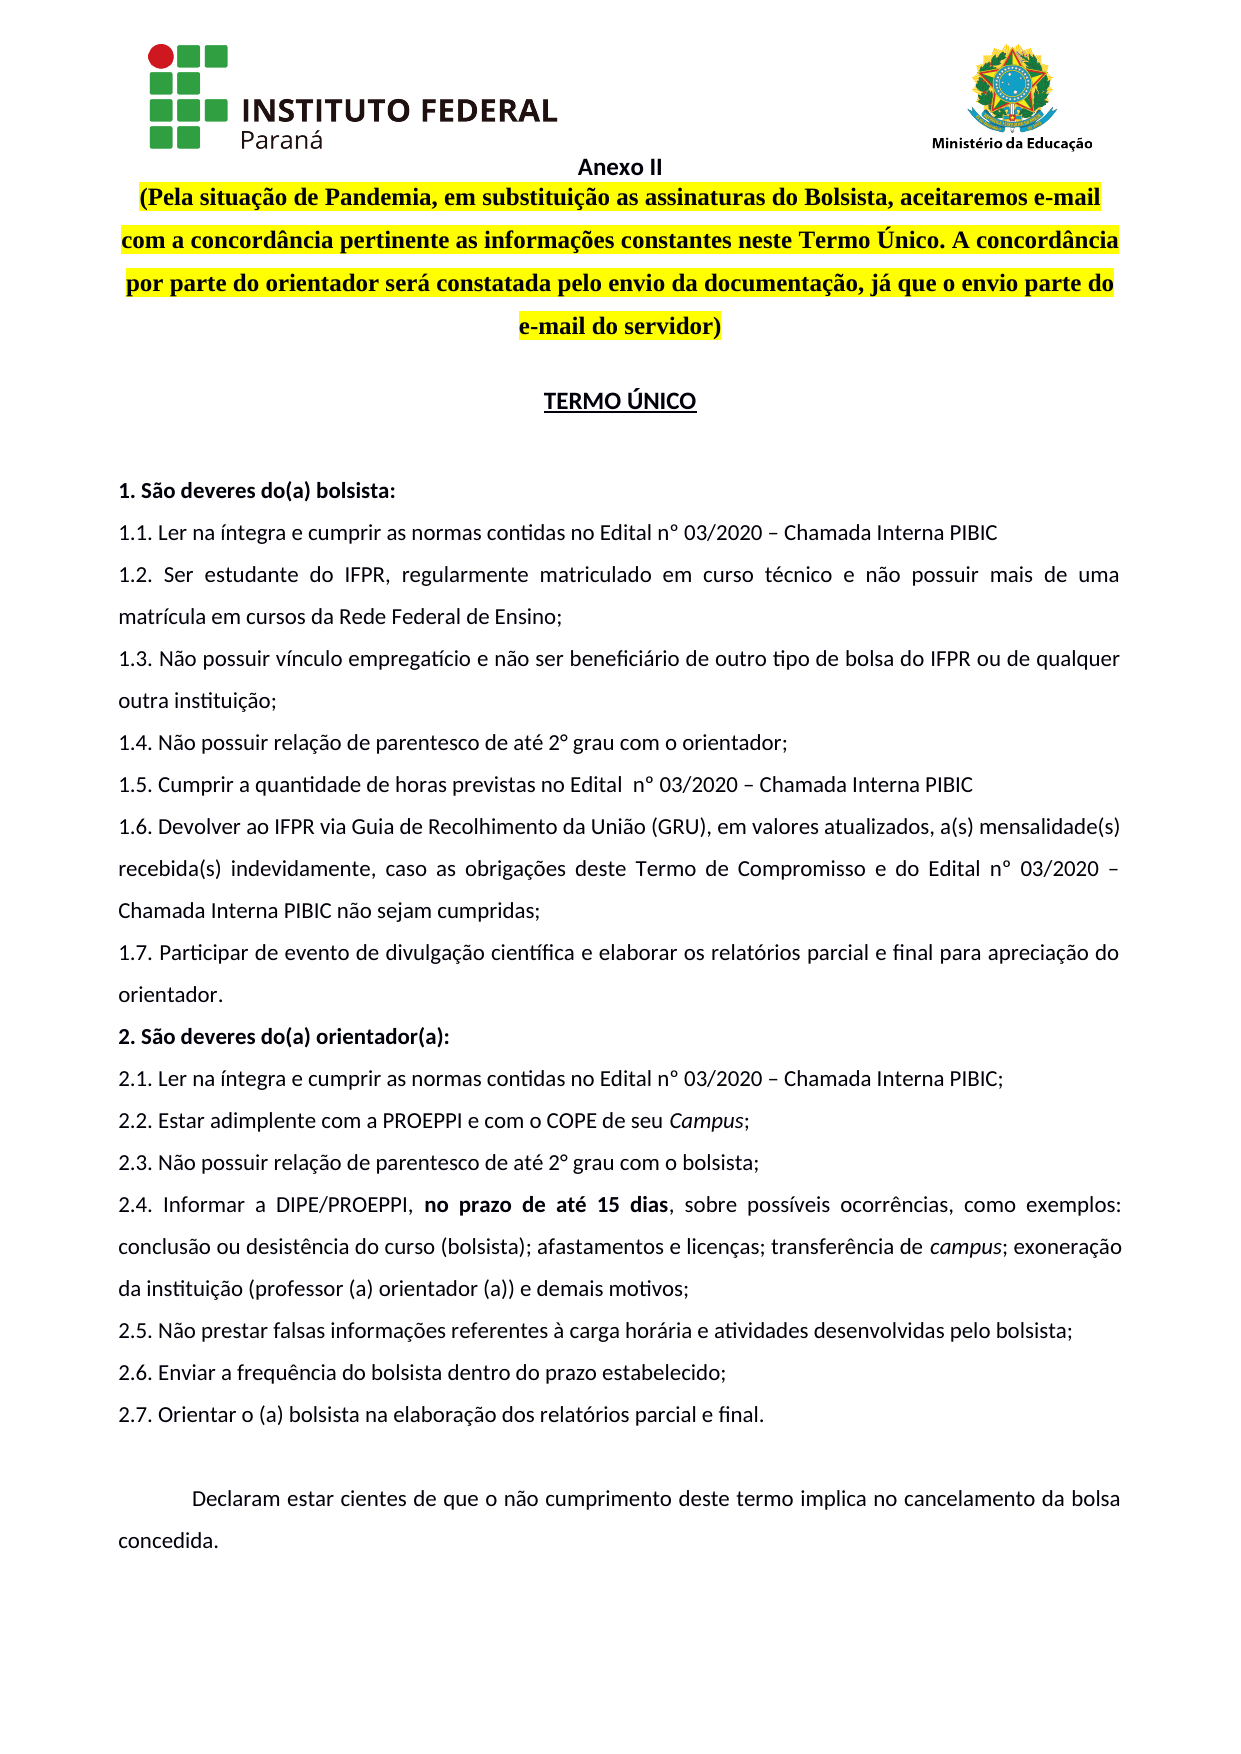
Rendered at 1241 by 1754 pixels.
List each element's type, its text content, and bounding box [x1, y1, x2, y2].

text 2. São deveres do(a) orientador(a): [118, 1022, 1122, 1050]
text 1.7. Participar de evento de divulgação científica e elaborar os relatórios parcial e final para apreciação do orientador. [118, 938, 1122, 1008]
text 2.2. Estar adimplente com a PROEPPI e com o COPE de seu Campus; [118, 1106, 1122, 1134]
text 2.1. Ler na íntegra e cumprir as normas contidas no Edital nº 03/2020 – Chamada Interna PIBIC; [118, 1064, 1122, 1092]
text 1.5. Cumprir a quantidade de horas previstas no Edital nº 03/2020 – Chamada Interna PIBIC [118, 770, 1122, 798]
text 1.1. Ler na íntegra e cumprir as normas contidas no Edital nº 03/2020 – Chamada Interna PIBIC [118, 518, 1122, 546]
text 2.5. Não prestar falsas informações referentes à carga horária e atividades desenvolvidas pelo bolsista; [118, 1316, 1122, 1344]
text 2.3. Não possuir relação de parentesco de até 2° grau com o bolsista; [118, 1148, 1122, 1176]
text 1.6. Devolver ao IFPR via Guia de Recolhimento da União (GRU), em valores atualizados, a(s) mensalidade(s) recebida(s) indevidamente, caso as obrigações deste Termo de Compromisso e do Edital nº 03/2020 – Chamada Interna PIBIC não sejam cumpridas; [118, 812, 1122, 924]
text 2.6. Enviar a frequência do bolsista dentro do prazo estabelecido; [118, 1358, 1122, 1386]
text 1. São deveres do(a) bolsista: [118, 476, 1122, 504]
text Anexo II [118, 118, 1122, 182]
text 1.3. Não possuir vínculo empregatício e não ser beneficiário de outro tipo de bolsa do IFPR ou de qualquer outra instituição; [118, 644, 1122, 714]
text (Pela situação de Pandemia, em substituição as assinaturas do Bolsista, aceitaremos e-mail com a concordância pertinente as informações constantes neste Termo Único. A concordância por parte do orientador será constatada pelo envio da documentação, já que o envio parte do e-mail do servidor) [118, 182, 1122, 340]
text 2.7. Orientar o (a) bolsista na elaboração dos relatórios parcial e final. [118, 1400, 1122, 1428]
text 1.4. Não possuir relação de parentesco de até 2° grau com o orientador; [118, 728, 1122, 756]
text 2.4. Informar a DIPE/PROEPPI, no prazo de até 15 dias, sobre possíveis ocorrências, como exemplos: conclusão ou desistência do curso (bolsista); afastamentos e licenças; transferência de campus; exoneração da instituição (professor (a) orientador (a)) e demais motivos; [118, 1190, 1122, 1302]
text Termo Único [118, 385, 1122, 415]
text Declaram estar cientes de que o não cumprimento deste termo implica no cancelamento da bolsa concedida. [118, 1484, 1122, 1554]
picture [148, 44, 1093, 152]
text 1.2. Ser estudante do IFPR, regularmente matriculado em curso técnico e não possuir mais de uma matrícula em cursos da Rede Federal de Ensino; [118, 560, 1122, 630]
